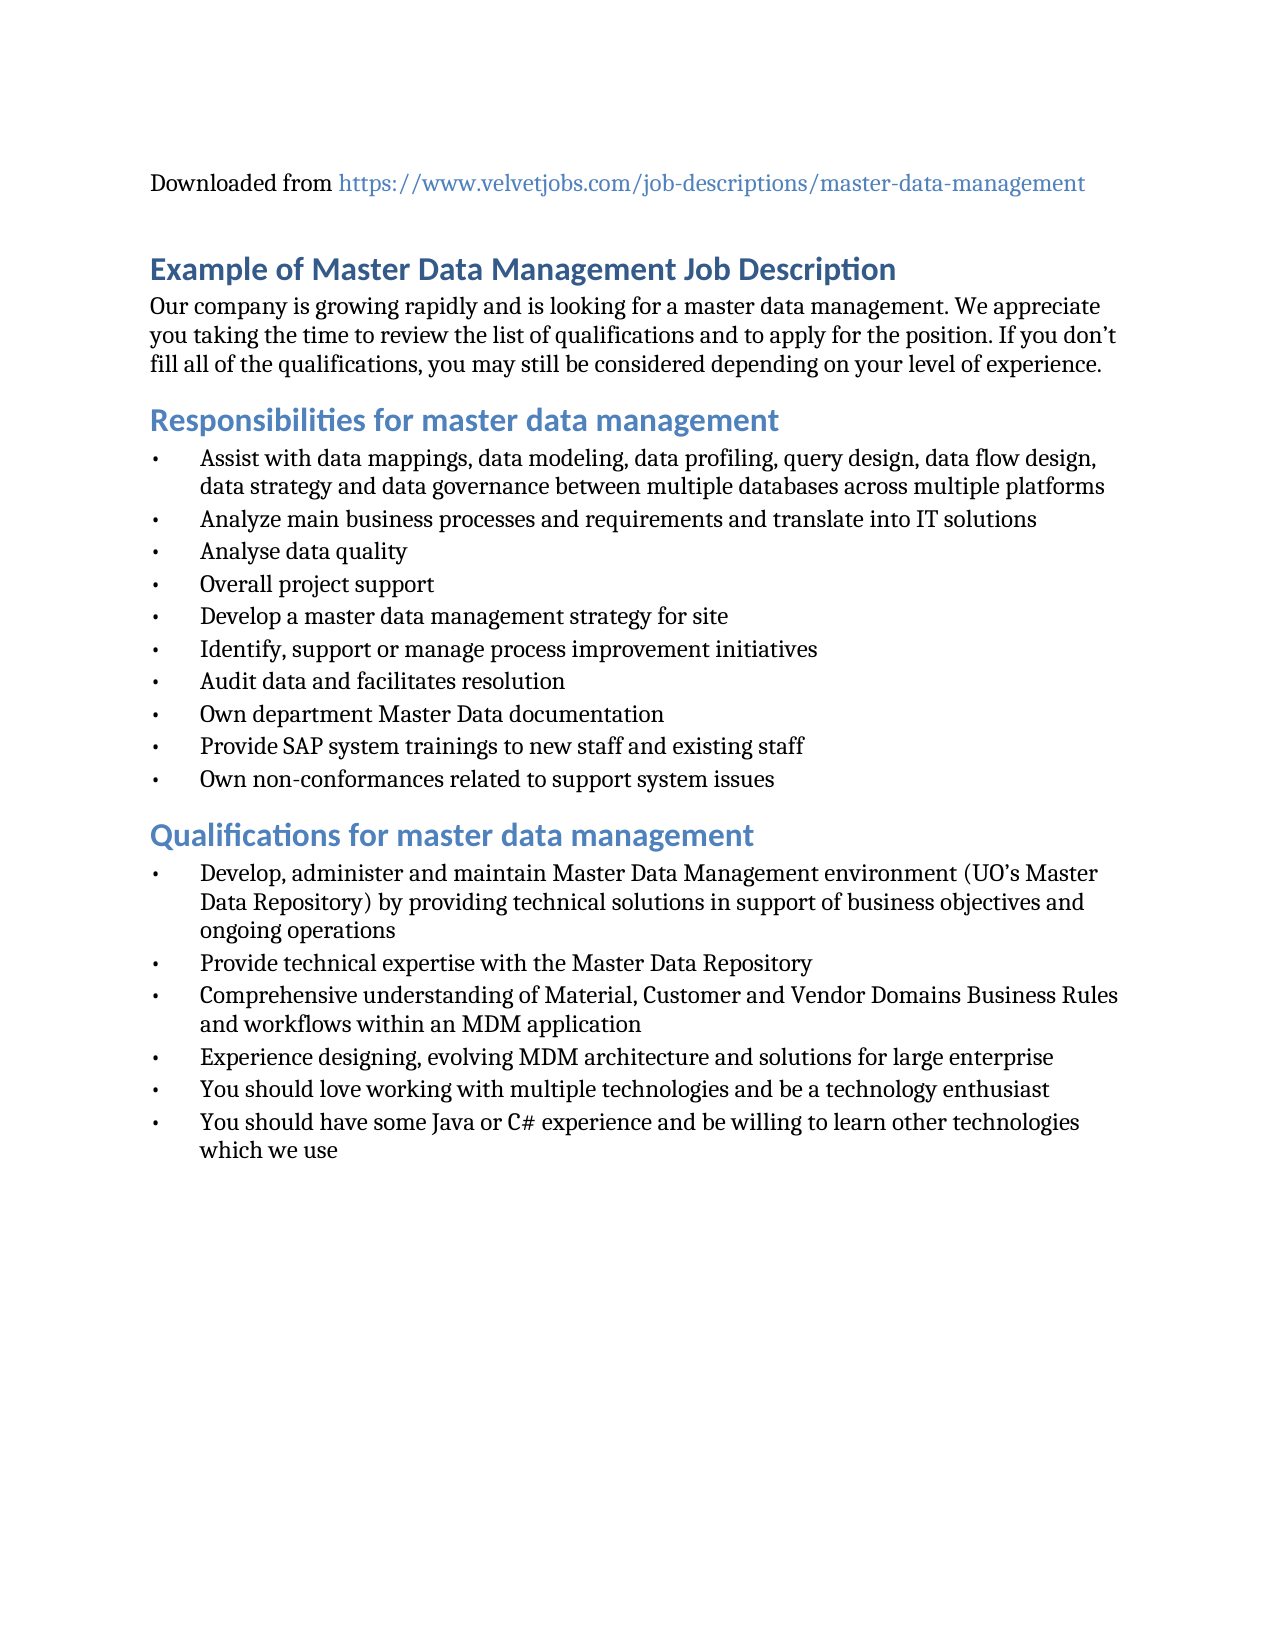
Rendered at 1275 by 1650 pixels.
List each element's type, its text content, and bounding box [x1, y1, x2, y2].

subtitle Responsibilities for master data management [150, 399, 1125, 440]
list Audit data and facilitates resolution [150, 667, 1125, 696]
list Own department Master Data documentation [150, 700, 1125, 728]
list Overall project support [150, 570, 1125, 598]
list Own non-conformances related to support system issues [150, 765, 1125, 793]
list Comprehensive understanding of Material, Customer and Vendor Domains Business Rules and workflows within an MDM application [150, 981, 1125, 1039]
list Experience designing, evolving MDM architecture and solutions for large enterprise [150, 1043, 1125, 1071]
text Downloaded from https://www.velvetjobs.com/job-descriptions/master-data-management [150, 169, 1125, 197]
list Identify, support or manage process improvement initiatives [150, 635, 1125, 663]
list Assist with data mappings, data modeling, data profiling, query design, data flow design, data strategy and data governance between multiple databases across multiple platforms [150, 443, 1125, 501]
list Analyse data quality [150, 537, 1125, 566]
list Provide SAP system trainings to new staff and existing staff [150, 732, 1125, 761]
list Provide technical expertise with the Master Data Repository [150, 949, 1125, 978]
list Develop, administer and maintain Master Data Management environment (UO’s Master Data Repository) by providing technical solutions in support of business objectives and ongoing operations [150, 859, 1125, 945]
list Analyze main business processes and requirements and translate into IT solutions [150, 505, 1125, 533]
list Develop a master data management strategy for site [150, 602, 1125, 631]
subtitle Qualifications for master data management [150, 814, 1125, 855]
list You should have some Java or C# experience and be willing to learn other technologies which we use [150, 1108, 1125, 1165]
text Our company is growing rapidly and is looking for a master data management. We appreciate you taking the time to review the list of qualifications and to apply for the position. If you don’t fill all of the qualifications, you may still be considered depending on your level of experience. [150, 292, 1125, 378]
list You should love working with multiple technologies and be a technology enthusiast [150, 1075, 1125, 1104]
subtitle Example of Master Data Management Job Description [150, 247, 1125, 288]
